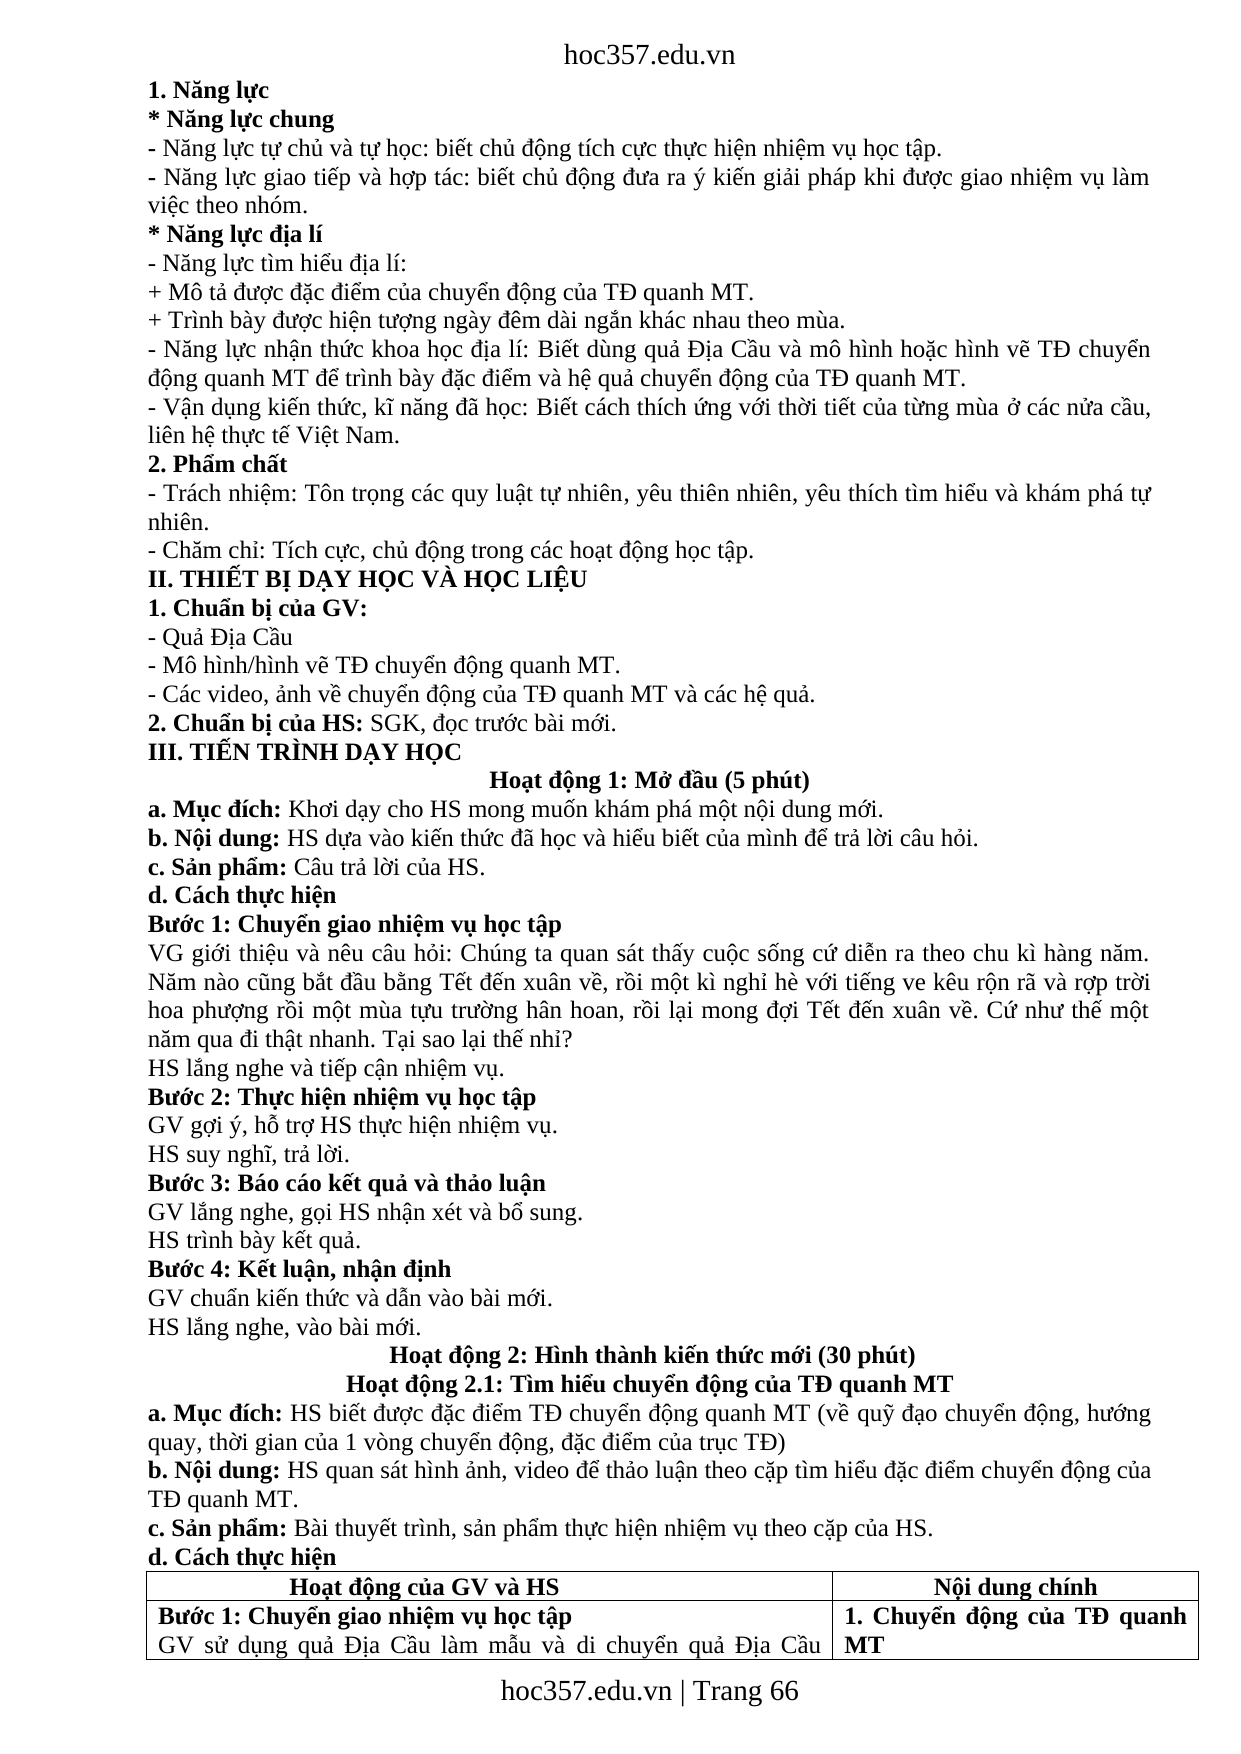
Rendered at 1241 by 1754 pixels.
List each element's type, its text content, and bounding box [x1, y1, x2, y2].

text - Năng lực giao tiếp và hợp tác: biết chủ động đưa ra ý kiến giải pháp khi được giao nhiệm vụ làm việc theo nhóm. [148, 162, 1152, 219]
text GV chuẩn kiến thức và dẫn vào bài mới. [148, 1283, 1152, 1312]
text 1. Năng lực [148, 76, 1152, 104]
text HS lắng nghe và tiếp cận nhiệm vụ. [148, 1053, 1152, 1082]
text + Mô tả được đặc điểm của chuyển động của TĐ quanh MT. [148, 277, 1152, 306]
text II. THIẾT BỊ DẠY HỌC VÀ HỌC LIỆU [148, 564, 1152, 593]
text - Năng lực nhận thức khoa học địa lí: Biết dùng quả Địa Cầu và mô hình hoặc hình vẽ TĐ chuyển động quanh MT để trình bày đặc điểm và hệ quả chuyển động của TĐ quanh MT. [148, 334, 1152, 392]
text Hoạt động 2: Hình thành kiến thức mới (30 phút) [148, 1341, 1158, 1369]
text VG giới thiệu và nêu câu hỏi: Chúng ta quan sát thấy cuộc sống cứ diễn ra theo chu kì hàng năm. Năm nào cũng bắt đầu bằng Tết đến xuân về, rồi một kì nghỉ hè với tiếng ve kêu rộn rã và rợp trời hoa phượng rồi một mùa tựu trường hân hoan, rồi lại mong đợi Tết đến xuân về. Cứ như thế một năm qua đi thật nhanh. Tại sao lại thế nhỉ? [148, 938, 1152, 1053]
text d. Cách thực hiện [148, 1542, 1152, 1571]
text - Các video, ảnh về chuyển động của TĐ quanh MT và các hệ quả. [148, 679, 1152, 708]
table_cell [833, 1601, 1198, 1659]
text Bước 3: Báo cáo kết quả và thảo luận [148, 1168, 1152, 1197]
text - Năng lực tự chủ và tự học: biết chủ động tích cực thực hiện nhiệm vụ học tập. [148, 133, 1152, 162]
text - Mô hình/hình vẽ TĐ chuyển động quanh MT. [148, 651, 1152, 679]
text c. Sản phẩm: Bài thuyết trình, sản phẩm thực hiện nhiệm vụ theo cặp của HS. [148, 1513, 1152, 1542]
text c. Sản phẩm: Câu trả lời của HS. [148, 852, 1152, 881]
text Hoạt động 1: Mở đầu (5 phút) [148, 766, 1152, 794]
text HS trình bày kết quả. [148, 1226, 1152, 1254]
text - Năng lực tìm hiểu địa lí: [148, 248, 1152, 277]
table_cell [147, 1601, 832, 1659]
text Bước 4: Kết luận, nhận định [148, 1254, 1152, 1283]
table_header Hoạt động của GV và HS [147, 1572, 832, 1600]
text * Năng lực chung [148, 104, 1152, 133]
text - Chăm chỉ: Tích cực, chủ động trong các hoạt động học tập. [148, 536, 1152, 564]
text HS suy nghĩ, trả lời. [148, 1139, 1152, 1168]
text b. Nội dung: HS dựa vào kiến thức đã học và hiểu biết của mình để trả lời câu hỏi. [148, 823, 1152, 852]
text b. Nội dung: HS quan sát hình ảnh, video để thảo luận theo cặp tìm hiểu đặc điểm chuyển động của TĐ quanh MT. [148, 1456, 1152, 1513]
text Bước 1: Chuyển giao nhiệm vụ học tập [148, 909, 1152, 938]
text Hoạt động 2.1: Tìm hiểu chuyển động của TĐ quanh MT [148, 1369, 1152, 1398]
text GV gợi ý, hỗ trợ HS thực hiện nhiệm vụ. [148, 1111, 1152, 1139]
text - Vận dụng kiến thức, kĩ năng đã học: Biết cách thích ứng với thời tiết của từng mùa ở các nửa cầu, liên hệ thực tế Việt Nam. [148, 392, 1152, 449]
text GV lắng nghe, gọi HS nhận xét và bổ sung. [148, 1197, 1152, 1226]
text Bước 2: Thực hiện nhiệm vụ học tập [148, 1082, 1152, 1111]
text a. Mục đích: HS biết được đặc điểm TĐ chuyển động quanh MT (về quỹ đạo chuyển động, hướng quay, thời gian của 1 vòng chuyển động, đặc điểm của trục TĐ) [148, 1398, 1152, 1456]
text 1. Chuẩn bị của GV: [148, 593, 1152, 622]
text - Trách nhiệm: Tôn trọng các quy luật tự nhiên, yêu thiên nhiên, yêu thích tìm hiểu và khám phá tự nhiên. [148, 478, 1152, 536]
text + Trình bày được hiện tượng ngày đêm dài ngắn khác nhau theo mùa. [148, 306, 1152, 334]
text III. TIẾN TRÌNH DẠY HỌC [148, 737, 1158, 766]
text HS lắng nghe, vào bài mới. [148, 1312, 1152, 1341]
text * Năng lực địa lí [148, 219, 1152, 248]
text 2. Phẩm chất [148, 449, 1152, 478]
table_header Nội dung chính [833, 1572, 1198, 1600]
text d. Cách thực hiện [148, 881, 1152, 909]
text a. Mục đích: Khơi dạy cho HS mong muốn khám phá một nội dung mới. [148, 794, 1152, 823]
text 2. Chuẩn bị của HS: SGK, đọc trước bài mới. [148, 708, 1158, 737]
text - Quả Địa Cầu [148, 622, 1152, 651]
